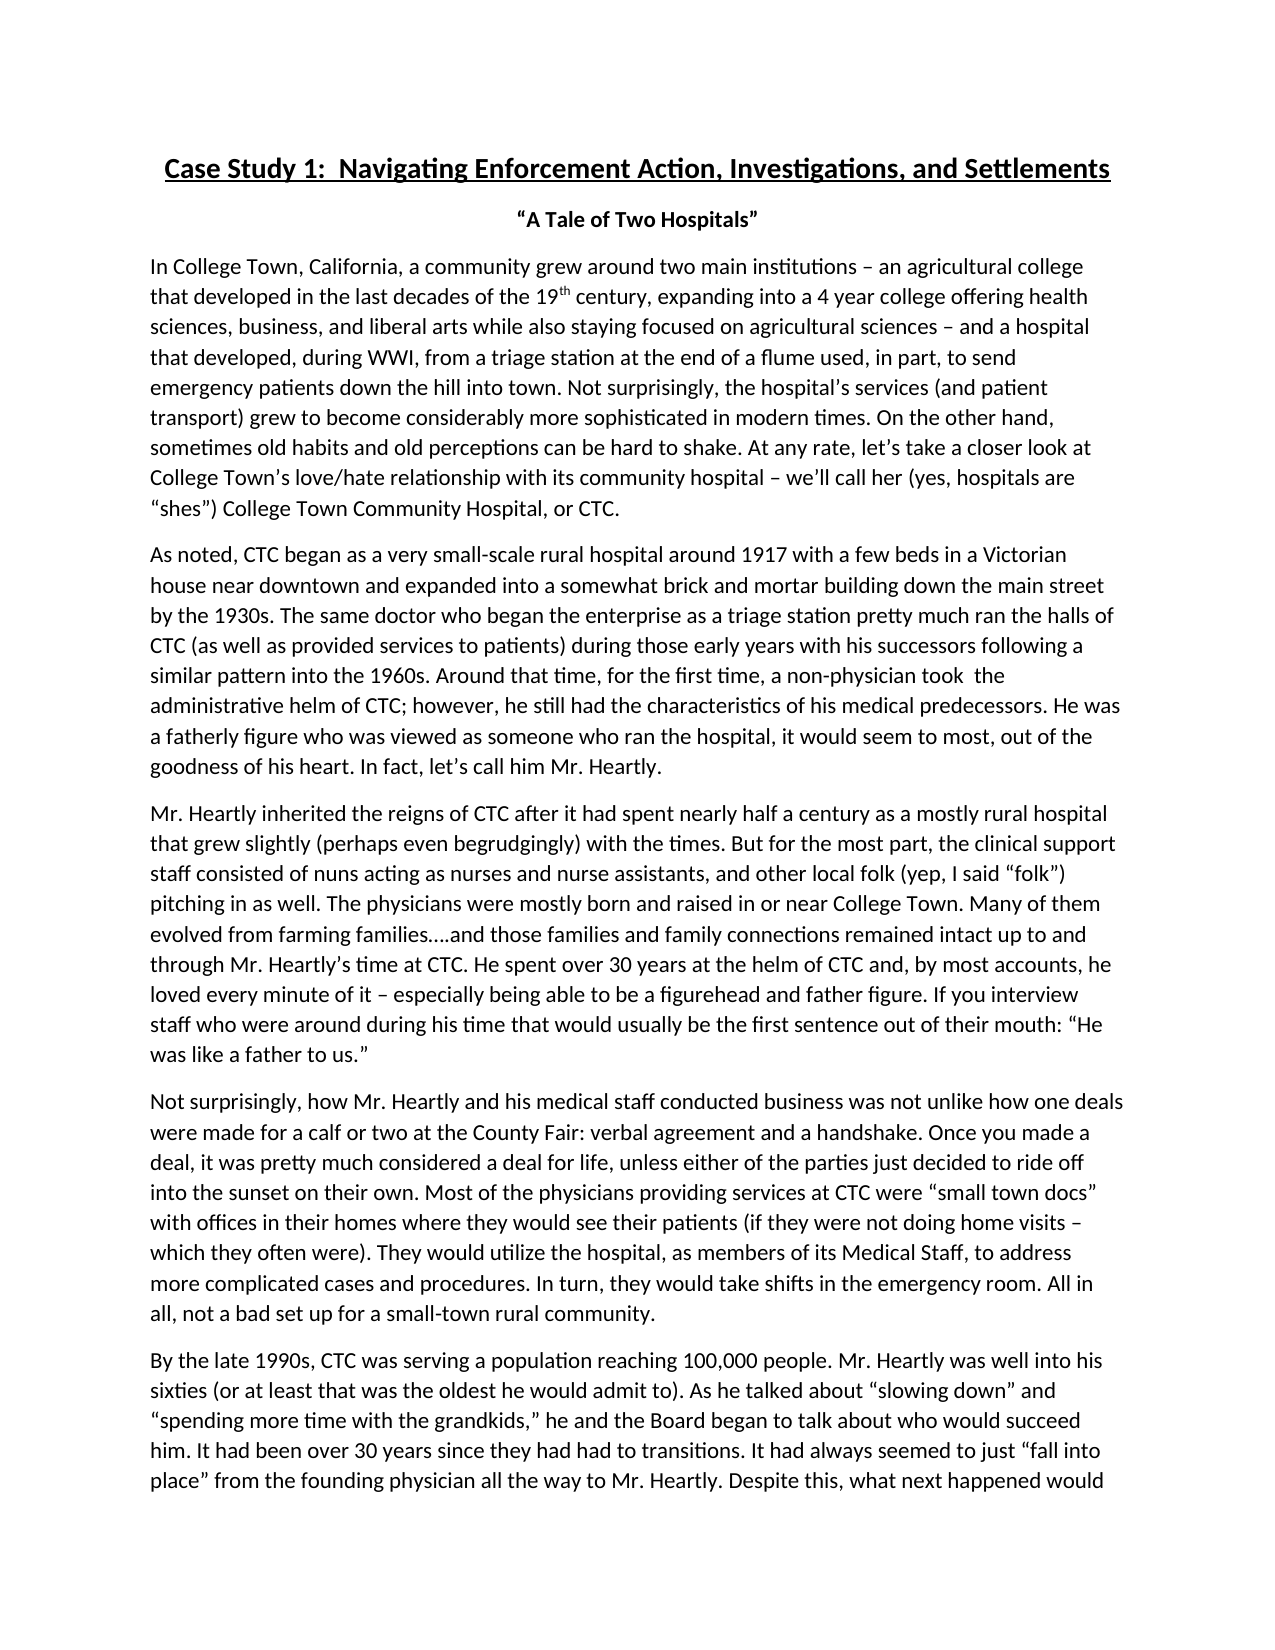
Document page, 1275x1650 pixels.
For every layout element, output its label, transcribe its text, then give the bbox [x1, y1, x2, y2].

text “A Tale of Two Hospitals” [150, 205, 1125, 233]
text As noted, CTC began as a very small-scale rural hospital around 1917 with a few beds in a Victorian house near downtown and expanded into a somewhat brick and mortar building down the main street by the 1930s. The same doctor who began the enterprise as a triage station pretty much ran the halls of CTC (as well as provided services to patients) during those early years with his successors following a similar pattern into the 1960s. Around that time, for the first time, a non-physician took the administrative helm of CTC; however, he still had the characteristics of his medical predecessors. He was a fatherly figure who was viewed as someone who ran the hospital, it would seem to most, out of the goodness of his heart. In fact, let’s call him Mr. Heartly. [150, 541, 1125, 780]
text Mr. Heartly inherited the reigns of CTC after it had spent nearly half a century as a mostly rural hospital that grew slightly (perhaps even begrudgingly) with the times. But for the most part, the clinical support staff consisted of nuns acting as nurses and nurse assistants, and other local folk (yep, I said “folk”) pitching in as well. The physicians were mostly born and raised in or near College Town. Many of them evolved from farming families….and those families and family connections remained intact up to and through Mr. Heartly’s time at CTC. He spent over 30 years at the helm of CTC and, by most accounts, he loved every minute of it – especially being able to be a figurehead and father figure. If you interview staff who were around during his time that would usually be the first sentence out of their mouth: “He was like a father to us.” [150, 799, 1125, 1068]
text In College Town, California, a community grew around two main institutions – an agricultural college that developed in the last decades of the 19th century, expanding into a 4 year college offering health sciences, business, and liberal arts while also staying focused on agricultural sciences – and a hospital that developed, during WWI, from a triage station at the end of a flume used, in part, to send emergency patients down the hill into town. Not surprisingly, the hospital’s services (and patient transport) grew to become considerably more sophisticated in modern times. On the other hand, sometimes old habits and old perceptions can be hard to shake. At any rate, let’s take a closer look at College Town’s love/hate relationship with its community hospital – we’ll call her (yes, hospitals are “shes”) College Town Community Hospital, or CTC. [150, 252, 1125, 522]
text Not surprisingly, how Mr. Heartly and his medical staff conducted business was not unlike how one deals were made for a calf or two at the County Fair: verbal agreement and a handshake. Once you made a deal, it was pretty much considered a deal for life, unless either of the parties just decided to ride off into the sunset on their own. Most of the physicians providing services at CTC were “small town docs” with offices in their homes where they would see their patients (if they were not doing home visits – which they often were). They would utilize the hospital, as members of its Medical Staff, to address more complicated cases and procedures. In turn, they would take shifts in the emergency room. All in all, not a bad set up for a small-town rural community. [150, 1087, 1125, 1327]
text Case Study 1: Navigating Enforcement Action, Investigations, and Settlements [150, 150, 1125, 186]
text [150, 1346, 1125, 1494]
